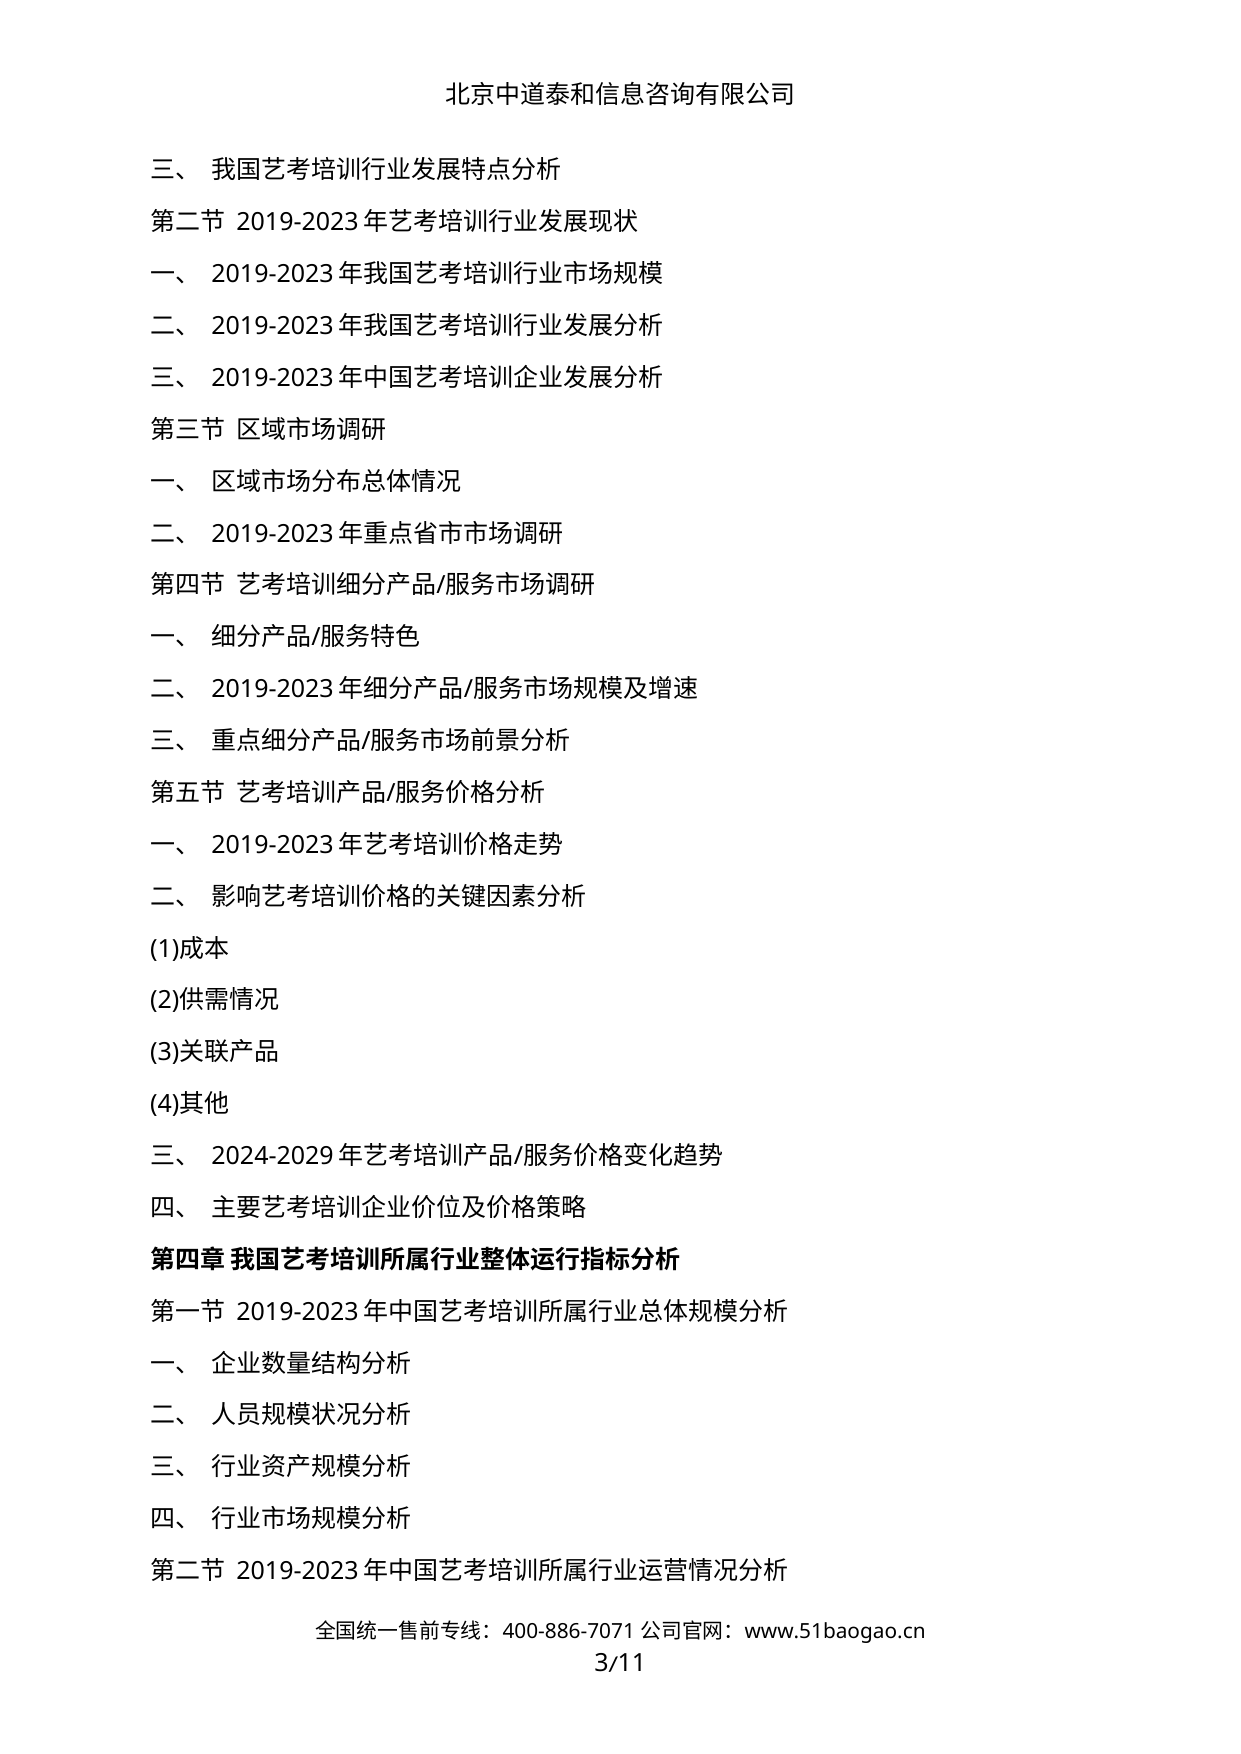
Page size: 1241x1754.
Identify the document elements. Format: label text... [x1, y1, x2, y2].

text (1)成本 [150, 928, 1090, 964]
text 一、 2019-2023年我国艺考培训行业市场规模 [150, 254, 1090, 290]
text 第三节 区域市场调研 [150, 409, 1090, 446]
text 三、 行业资产规模分析 [150, 1447, 1090, 1483]
text 三、 重点细分产品/服务市场前景分析 [150, 721, 1090, 757]
text 二、 2019-2023年重点省市市场调研 [150, 513, 1090, 549]
text 二、 2019-2023年细分产品/服务市场规模及增速 [150, 669, 1090, 705]
text 一、 区域市场分布总体情况 [150, 461, 1090, 497]
text (4)其他 [150, 1084, 1090, 1120]
text 一、 2019-2023年艺考培训价格走势 [150, 824, 1090, 861]
text 四、 行业市场规模分析 [150, 1499, 1090, 1535]
text 第四章 我国艺考培训所属行业整体运行指标分析 [150, 1239, 1090, 1276]
text (3)关联产品 [150, 1032, 1090, 1068]
text 二、 人员规模状况分析 [150, 1395, 1090, 1431]
text 第五节 艺考培训产品/服务价格分析 [150, 772, 1090, 809]
text (2)供需情况 [150, 980, 1090, 1016]
text 二、 影响艺考培训价格的关键因素分析 [150, 876, 1090, 912]
text 第四节 艺考培训细分产品/服务市场调研 [150, 565, 1090, 601]
text 三、 2024-2029年艺考培训产品/服务价格变化趋势 [150, 1136, 1090, 1172]
text 第二节 2019-2023年艺考培训行业发展现状 [150, 202, 1090, 238]
text 第一节 2019-2023年中国艺考培训所属行业总体规模分析 [150, 1291, 1090, 1327]
text 一、 细分产品/服务特色 [150, 617, 1090, 653]
text 一、 企业数量结构分析 [150, 1343, 1090, 1379]
text 三、 我国艺考培训行业发展特点分析 [150, 150, 1090, 186]
text 第二节 2019-2023年中国艺考培训所属行业运营情况分析 [150, 1551, 1090, 1587]
text 二、 2019-2023年我国艺考培训行业发展分析 [150, 306, 1090, 342]
text 三、 2019-2023年中国艺考培训企业发展分析 [150, 357, 1090, 394]
text 四、 主要艺考培训企业价位及价格策略 [150, 1187, 1090, 1224]
